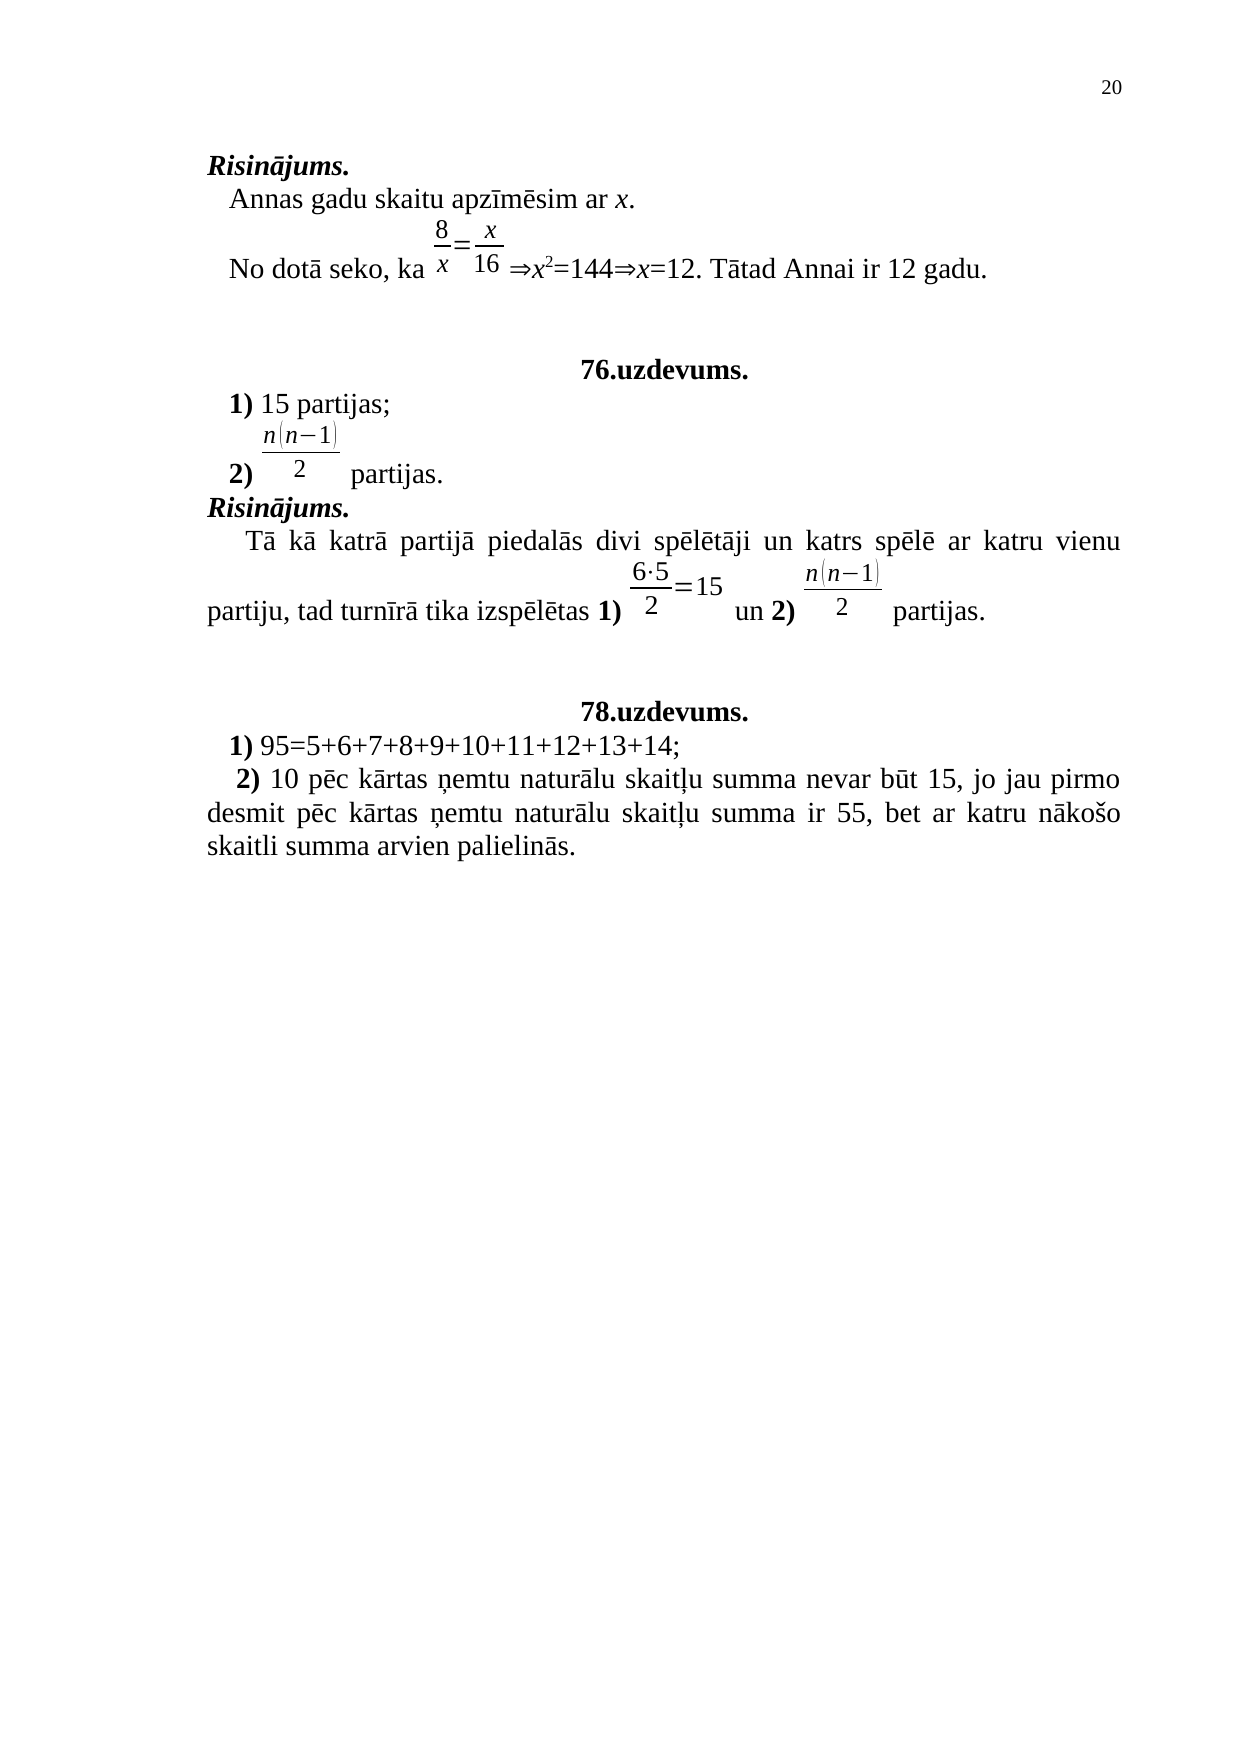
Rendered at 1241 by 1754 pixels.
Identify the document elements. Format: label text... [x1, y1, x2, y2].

text No dotā seko, ka x2=144x=12. Tātad Annai ir 12 gadu. [207, 215, 1122, 285]
text 2) partijas. [207, 419, 1122, 490]
text Risinājums. [207, 148, 1122, 181]
text Tā kā katrā partijā piedalās divi spēlētāji un katrs spēlē ar katru vienu partiju, tad turnīrā tika izspēlētas 1) un 2) partijas. [207, 523, 1122, 627]
text 76.uzdevums. [207, 352, 1122, 386]
text 78.uzdevums. [207, 694, 1122, 728]
text 2) 10 pēc kārtas ņemtu naturālu skaitļu summa nevar būt 15, jo jau pirmo desmit pēc kārtas ņemtu naturālu skaitļu summa ir 55, bet ar katru nākošo skaitli summa arvien palielinās. [207, 761, 1122, 862]
text Annas gadu skaitu apzīmēsim ar x. [207, 181, 1122, 215]
text 1) 15 partijas; [207, 386, 1122, 419]
text Risinājums. [207, 490, 1122, 523]
text 1) 95=5+6+7+8+9+10+11+12+13+14; [207, 728, 1122, 761]
